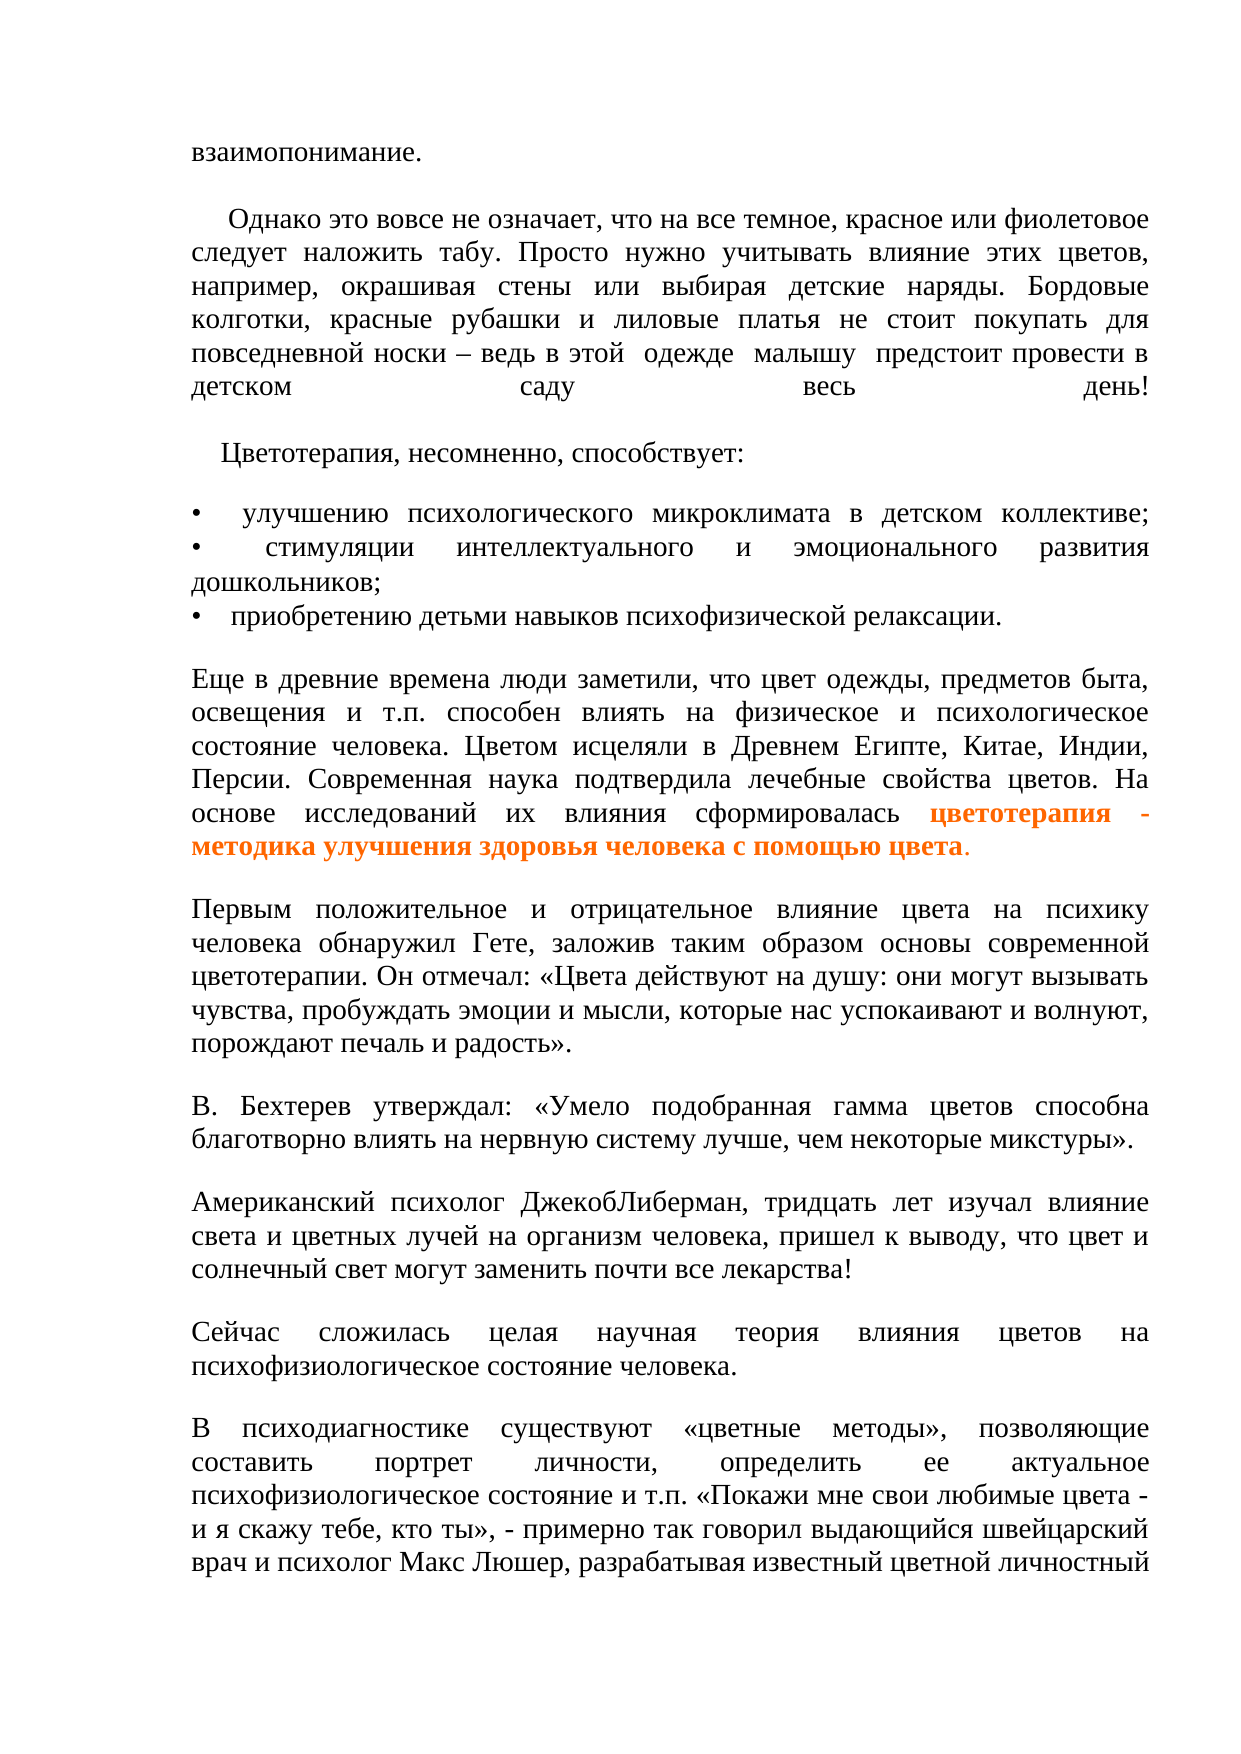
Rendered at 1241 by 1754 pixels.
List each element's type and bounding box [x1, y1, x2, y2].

table_header [176, 118, 1150, 1594]
